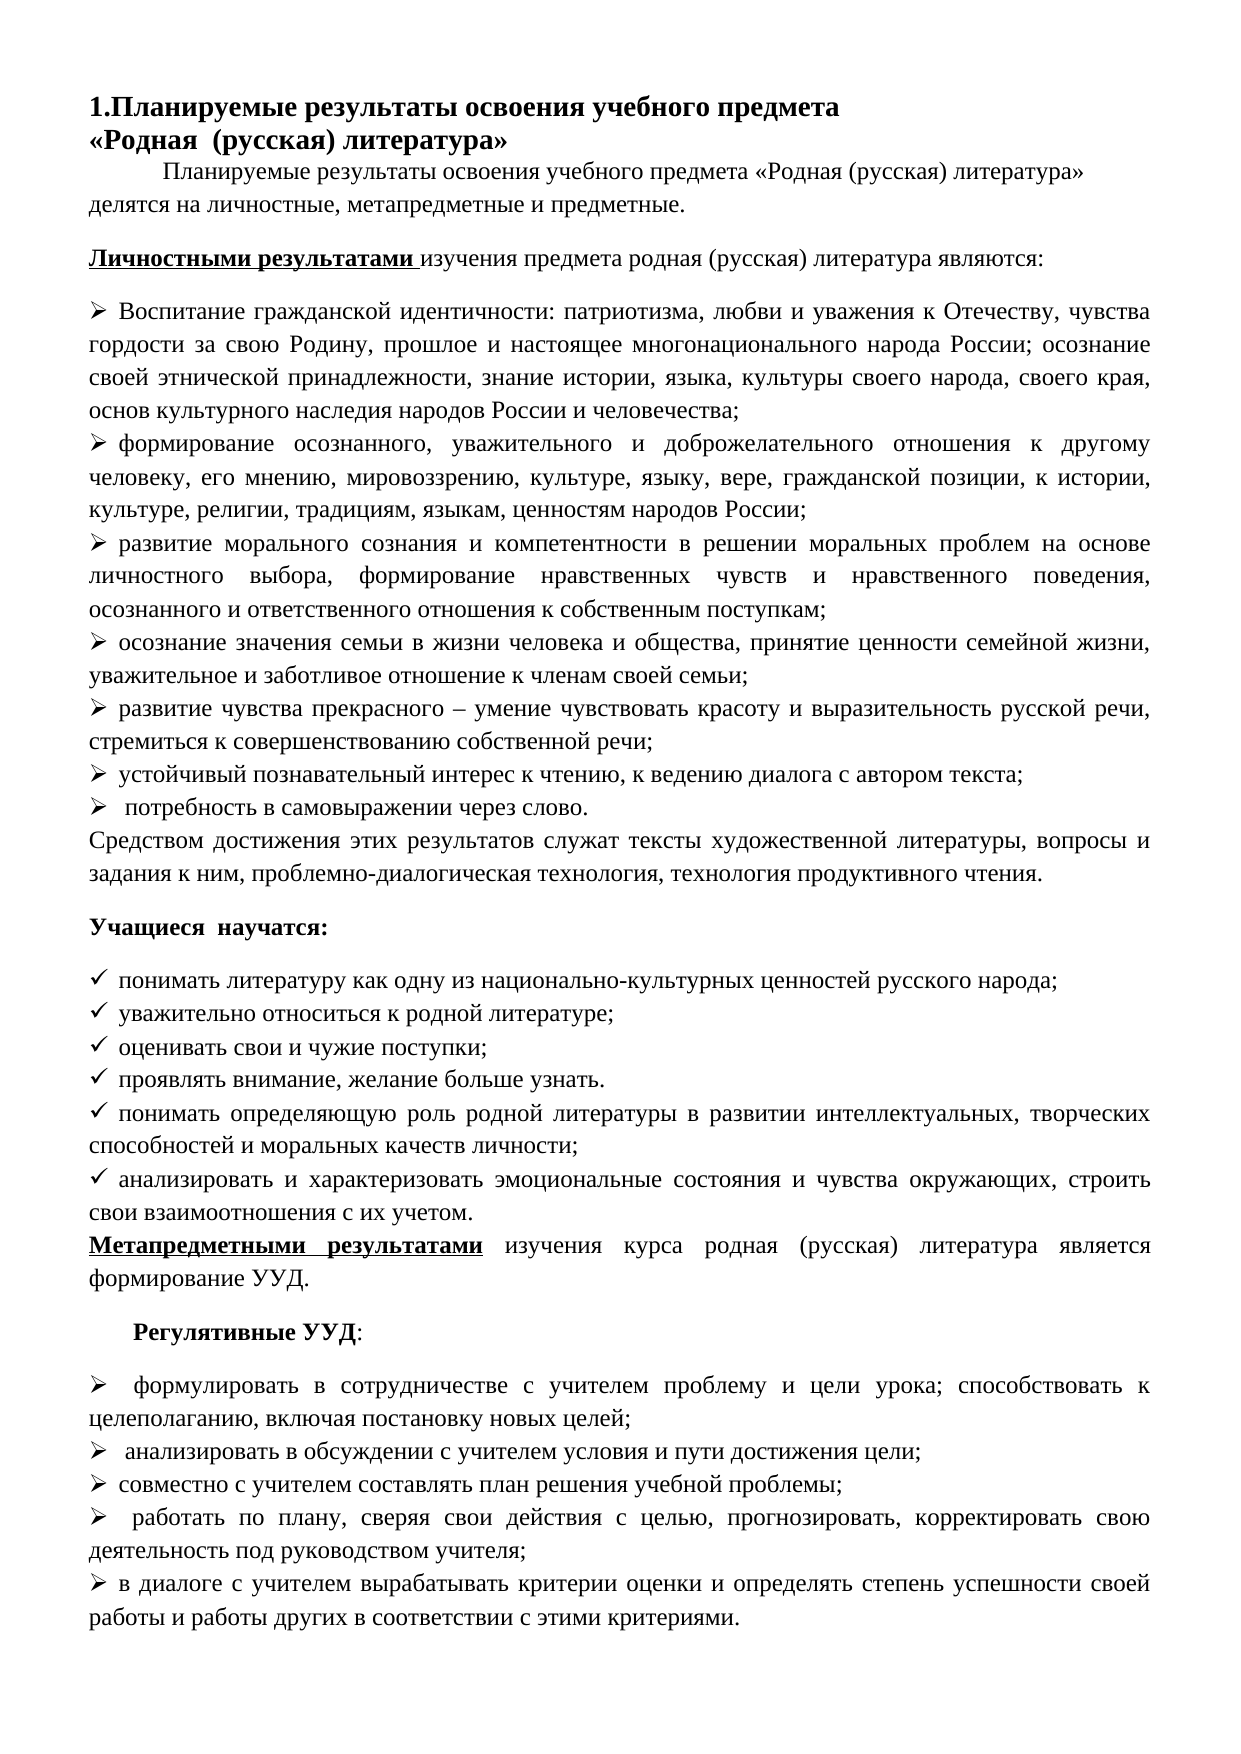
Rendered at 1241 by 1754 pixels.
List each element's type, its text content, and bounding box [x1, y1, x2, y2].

text Метапредметными результатами изучения курса родная (русская) литература является формирование УУД. [89, 1230, 1152, 1291]
list анализировать в обсуждении с учителем условия и пути достижения цели; [89, 1436, 1152, 1465]
list Воспитание гражданской идентичности: патриотизма, любви и уважения к Отечеству, чувства гордости за свою Родину, прошлое и настоящее многонационального народа России; осознание своей этнической принадлежности, знание истории, языка, культуры своего народа, своего края, основ культурного наследия народов России и человечества; [89, 296, 1152, 424]
list формирование осознанного, уважительного и доброжелательного отношения к другому человеку, его мнению, мировоззрению, культуре, языку, вере, гражданской позиции, к истории, культуре, религии, традициям, языкам, ценностям народов России; [89, 428, 1152, 523]
list проявлять внимание, желание больше узнать. [89, 1064, 1152, 1093]
list устойчивый познавательный интерес к чтению, к ведению диалога с автором текста; [89, 759, 1152, 787]
text 1.Планируемые результаты освоения учебного предмета [89, 89, 1152, 122]
text Средством достижения этих результатов служат тексты художественной литературы, вопросы и задания к ним, проблемно-диалогическая технология, технология продуктивного чтения. [89, 825, 1152, 887]
text Личностными результатами изучения предмета родная (русская) литература являются: [89, 243, 1152, 271]
text Регулятивные УУД: [89, 1317, 1152, 1345]
list анализировать и характеризовать эмоциональные состояния и чувства окружающих, строить свои взаимоотношения с их учетом. [89, 1164, 1152, 1225]
list работать по плану, сверяя свои действия с целью, прогнозировать, корректировать свою деятельность под руководством учителя; [89, 1502, 1152, 1564]
list осознание значения семьи в жизни человека и общества, принятие ценности семейной жизни, уважительное и заботливое отношение к членам своей семьи; [89, 627, 1152, 688]
list развитие чувства прекрасного – умение чувствовать красоту и выразительность русской речи, стремиться к совершенствованию собственной речи; [89, 693, 1152, 754]
list потребность в самовыражении через слово. [89, 792, 1152, 821]
list в диалоге с учителем вырабатывать критерии оценки и определять степень успешности своей работы и работы других в соответствии с этими критериями. [89, 1568, 1152, 1630]
list совместно с учителем составлять план решения учебной проблемы; [89, 1469, 1152, 1498]
list понимать определяющую роль родной литературы в развитии интеллектуальных, творческих способностей и моральных качеств личности; [89, 1098, 1152, 1159]
text Учащиеся научатся: [89, 912, 1152, 940]
list уважительно относиться к родной литературе; [89, 998, 1152, 1027]
list формулировать в сотрудничестве с учителем проблему и цели урока; способствовать к целеполаганию, включая постановку новых целей; [89, 1370, 1152, 1432]
list оценивать свои и чужие поступки; [89, 1032, 1152, 1060]
list понимать литературу как одну из национально-культурных ценностей русского народа; [89, 966, 1152, 994]
text «Родная (русская) литература» [89, 122, 1152, 156]
text Планируемые результаты освоения учебного предмета «Родная (русская) литература» делятся на личностные, метапредметные и предметные. [89, 156, 1152, 217]
list развитие морального сознания и компетентности в решении моральных проблем на основе личностного выбора, формирование нравственных чувств и нравственного поведения, осознанного и ответственного отношения к собственным поступкам; [89, 528, 1152, 622]
